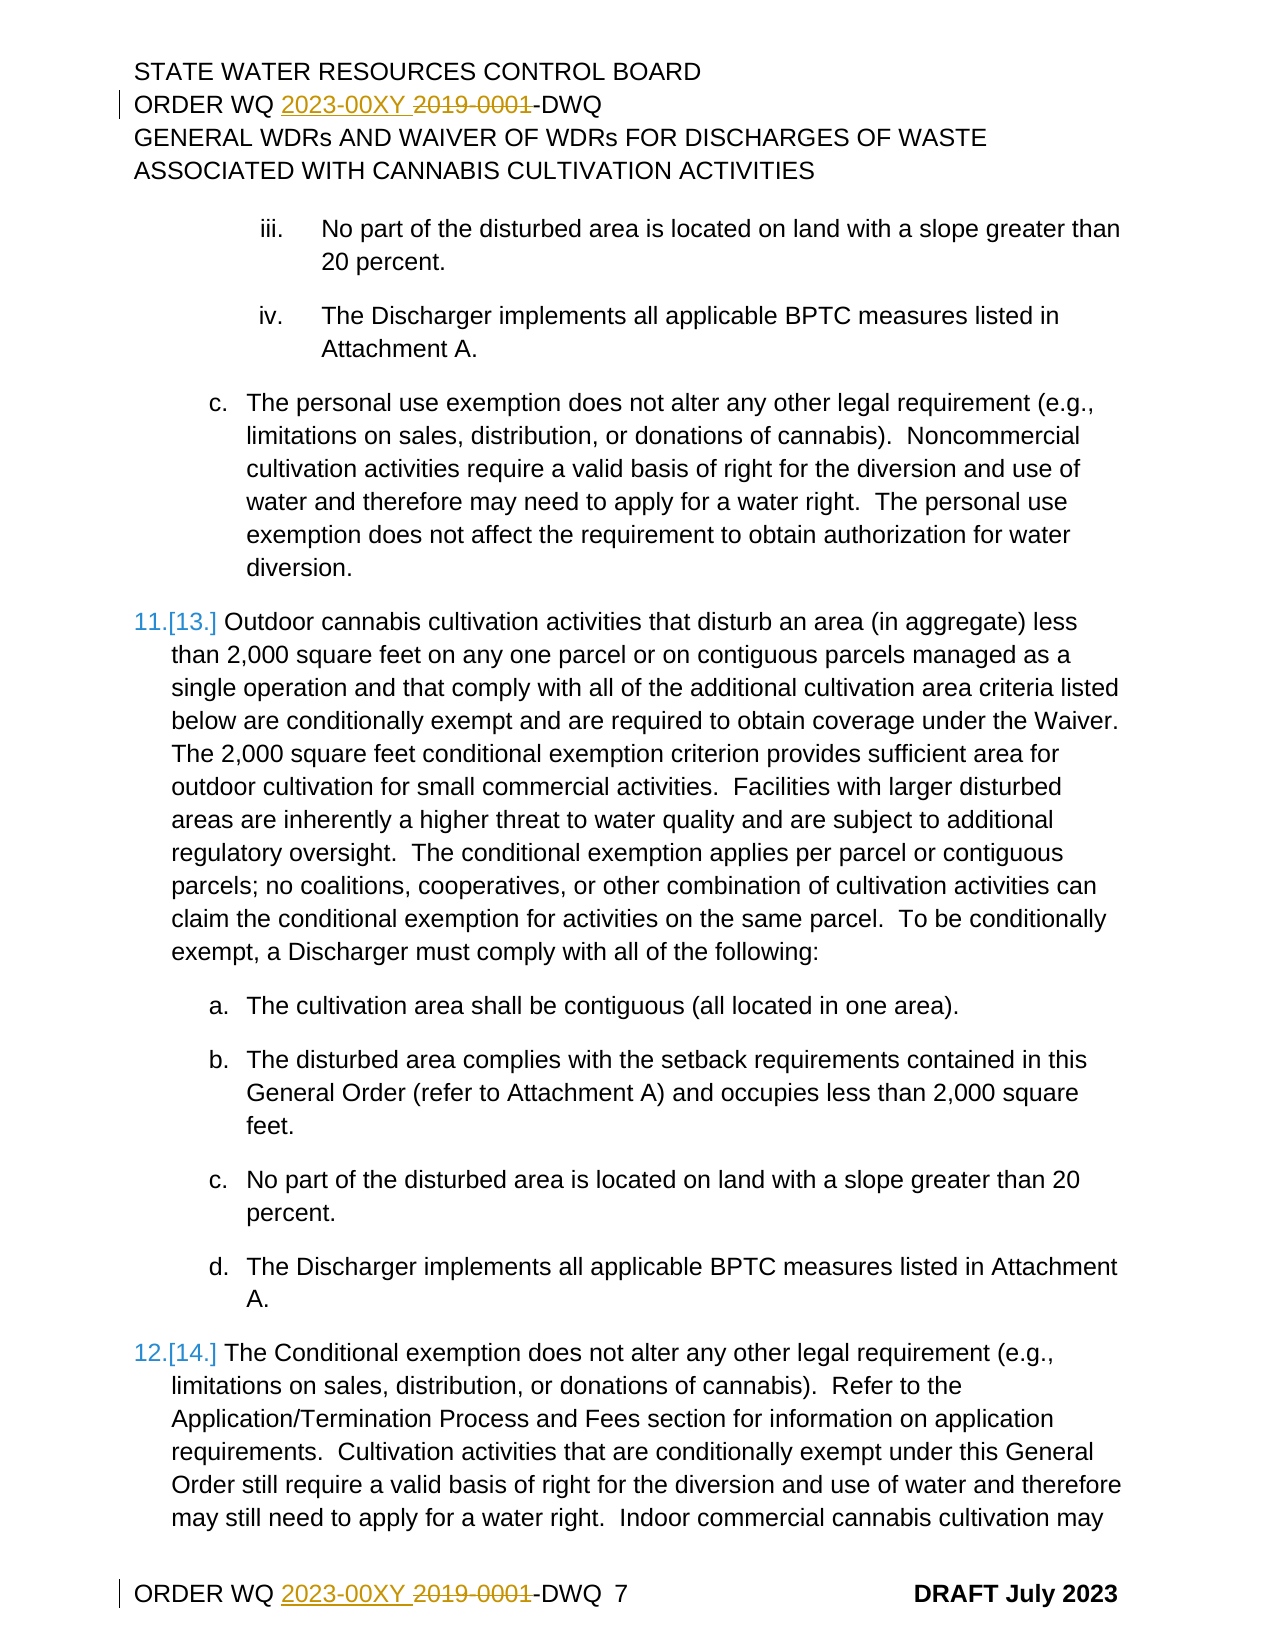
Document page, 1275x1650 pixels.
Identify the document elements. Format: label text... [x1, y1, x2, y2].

list No part of the disturbed area is located on land with a slope greater than 20 percent. [208, 1164, 1125, 1226]
list The cultivation area shall be contiguous (all located in one area). [208, 991, 1125, 1019]
list The disturbed area complies with the setback requirements contained in this General Order (refer to Attachment A) and occupies less than 2,000 square feet. [208, 1045, 1125, 1139]
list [133, 1338, 1125, 1532]
list The Discharger implements all applicable BPTC measures listed in Attachment A. [208, 1251, 1125, 1313]
list The Discharger implements all applicable BPTC measures listed in Attachment A. [283, 301, 1125, 363]
list The personal use exemption does not alter any other legal requirement (e.g., limitations on sales, distribution, or donations of cannabis). Noncommercial cultivation activities require a valid basis of right for the diversion and use of water and therefore may need to apply for a water right. The personal use exemption does not affect the requirement to obtain authorization for water diversion. [208, 388, 1125, 582]
list Outdoor cannabis cultivation activities that disturb an area (in aggregate) less than 2,000 square feet on any one parcel or on contiguous parcels managed as a single operation and that comply with all of the additional cultivation area criteria listed below are conditionally exempt and are required to obtain coverage under the Waiver. The 2,000 square feet conditional exemption criterion provides sufficient area for outdoor cultivation for small commercial activities. Facilities with larger disturbed areas are inherently a higher threat to water quality and are subject to additional regulatory oversight. The conditional exemption applies per parcel or contiguous parcels; no coalitions, cooperatives, or other combination of cultivation activities can claim the conditional exemption for activities on the same parcel. To be conditionally exempt, a Discharger must comply with all of the following: [133, 607, 1125, 966]
list No part of the disturbed area is located on land with a slope greater than 20 percent. [283, 214, 1125, 276]
